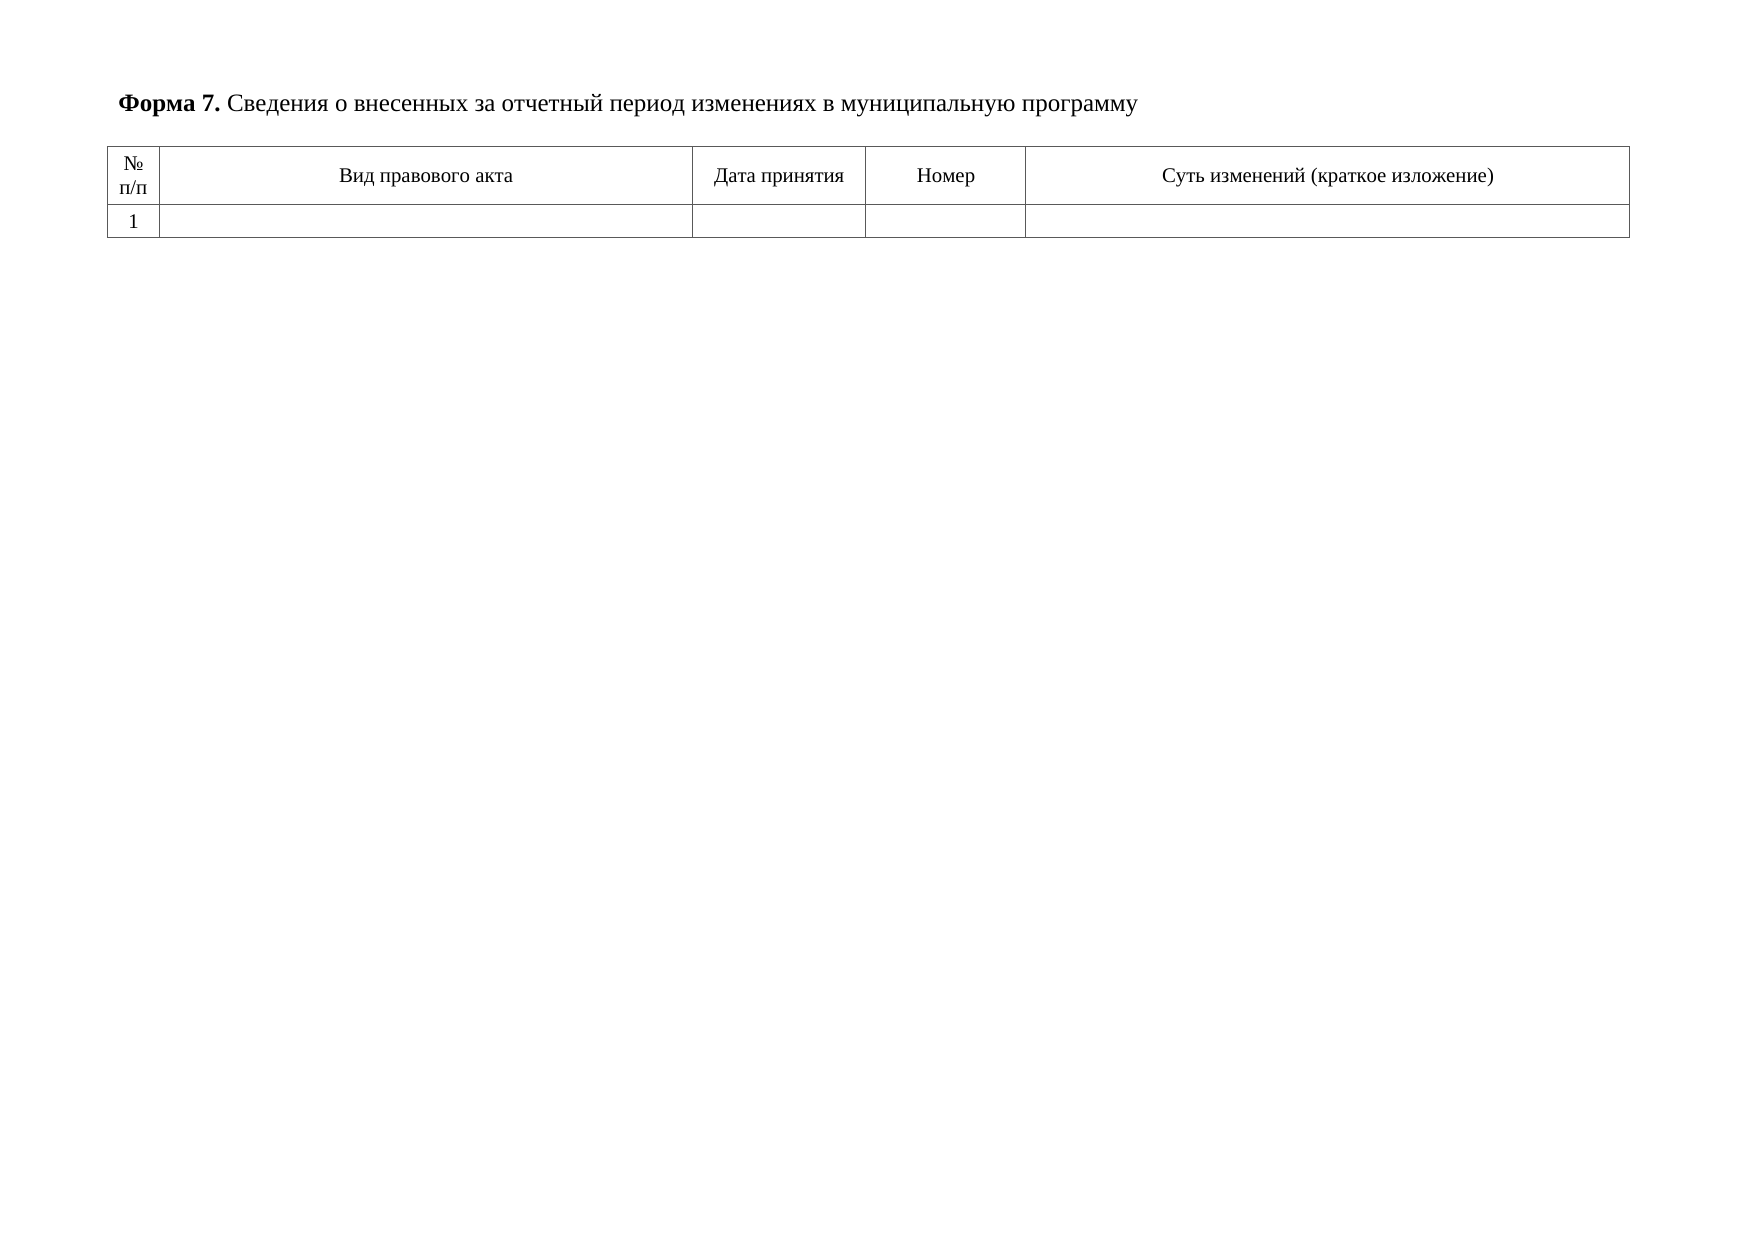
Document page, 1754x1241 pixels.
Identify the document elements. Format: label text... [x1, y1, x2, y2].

text Форма 7. Сведения о внесенных за отчетный период изменениях в муниципальную программу [118, 88, 1636, 117]
table_cell [1026, 205, 1629, 237]
table_header Номер [866, 147, 1025, 203]
table_cell [866, 205, 1025, 237]
table_header Суть изменений (краткое изложение) [1026, 147, 1629, 203]
table_header Дата принятия [693, 147, 865, 203]
table_header Вид правового акта [160, 147, 692, 203]
table_header № п/п [108, 147, 159, 203]
table_cell [693, 205, 865, 237]
table_cell [160, 205, 692, 237]
table_cell 1 [108, 205, 159, 237]
